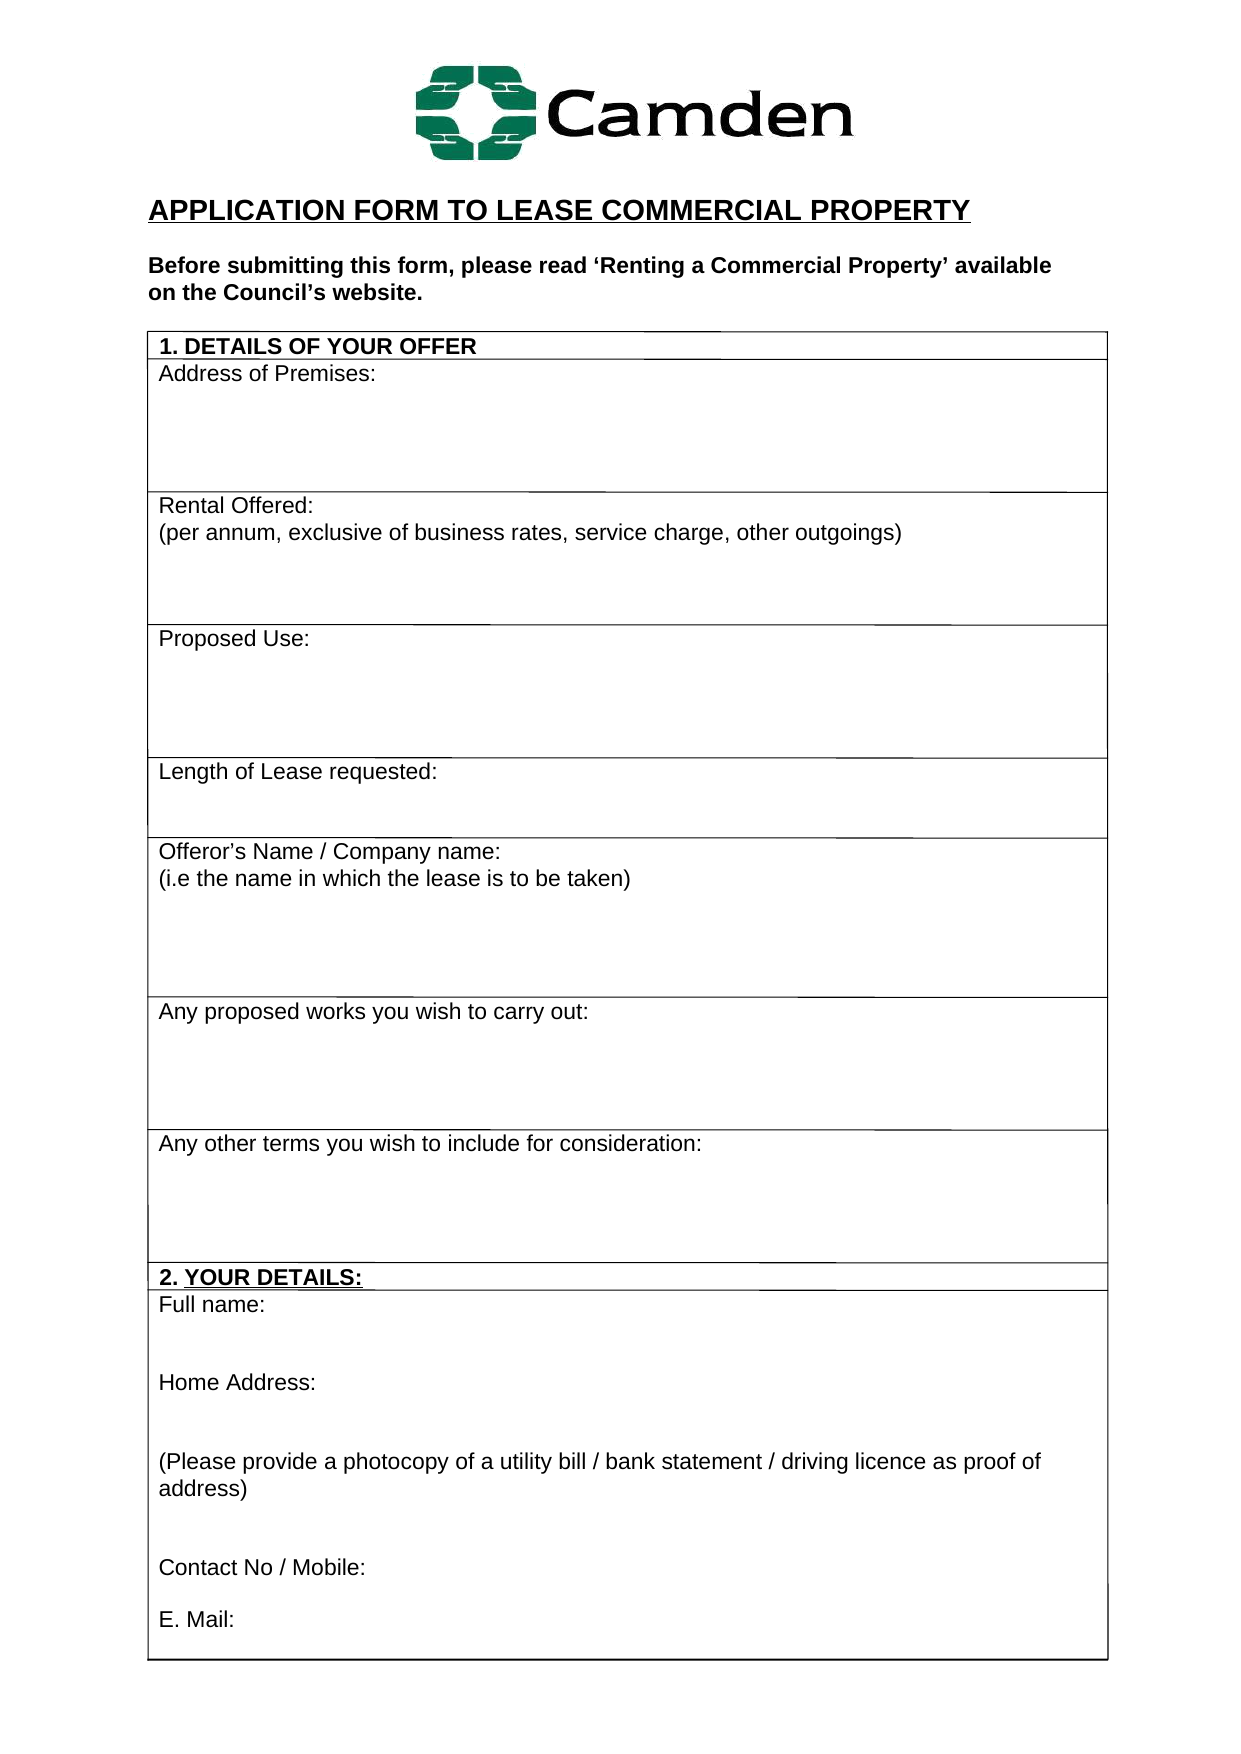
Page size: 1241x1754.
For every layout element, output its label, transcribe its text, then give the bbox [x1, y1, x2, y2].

text Offeror’s Name / Company name: [158, 838, 1090, 865]
list DETAILS OF YOUR OFFER Address of Premises: [158, 333, 477, 386]
text (Please provide a photocopy of a utility bill / bank statement / driving licence as proof of address) [158, 1449, 1042, 1501]
text Proposed Use: [158, 625, 1090, 652]
text Before submitting this form, please read ‘Renting a Commercial Property’ available on the Council’s website. [148, 253, 1085, 305]
picture [363, 59, 907, 167]
text Contact No / Mobile: [158, 1554, 1090, 1580]
text APPLICATION FORM TO LEASE COMMERCIAL PROPERTY [148, 192, 1090, 226]
text Any proposed works you wish to carry out: [158, 998, 1090, 1024]
text Rental Offered: [158, 492, 1090, 519]
text (per annum, exclusive of business rates, service charge, other outgoings) [158, 519, 1090, 545]
text (i.e the name in which the lease is to be taken) [158, 865, 1090, 891]
list YOUR DETAILS: Full name: [158, 1264, 362, 1317]
text Length of Lease requested: [158, 758, 1090, 785]
text Any other terms you wish to include for consideration: [158, 1130, 1090, 1157]
text Home Address: [158, 1369, 1090, 1396]
text E. Mail: [158, 1606, 1090, 1633]
